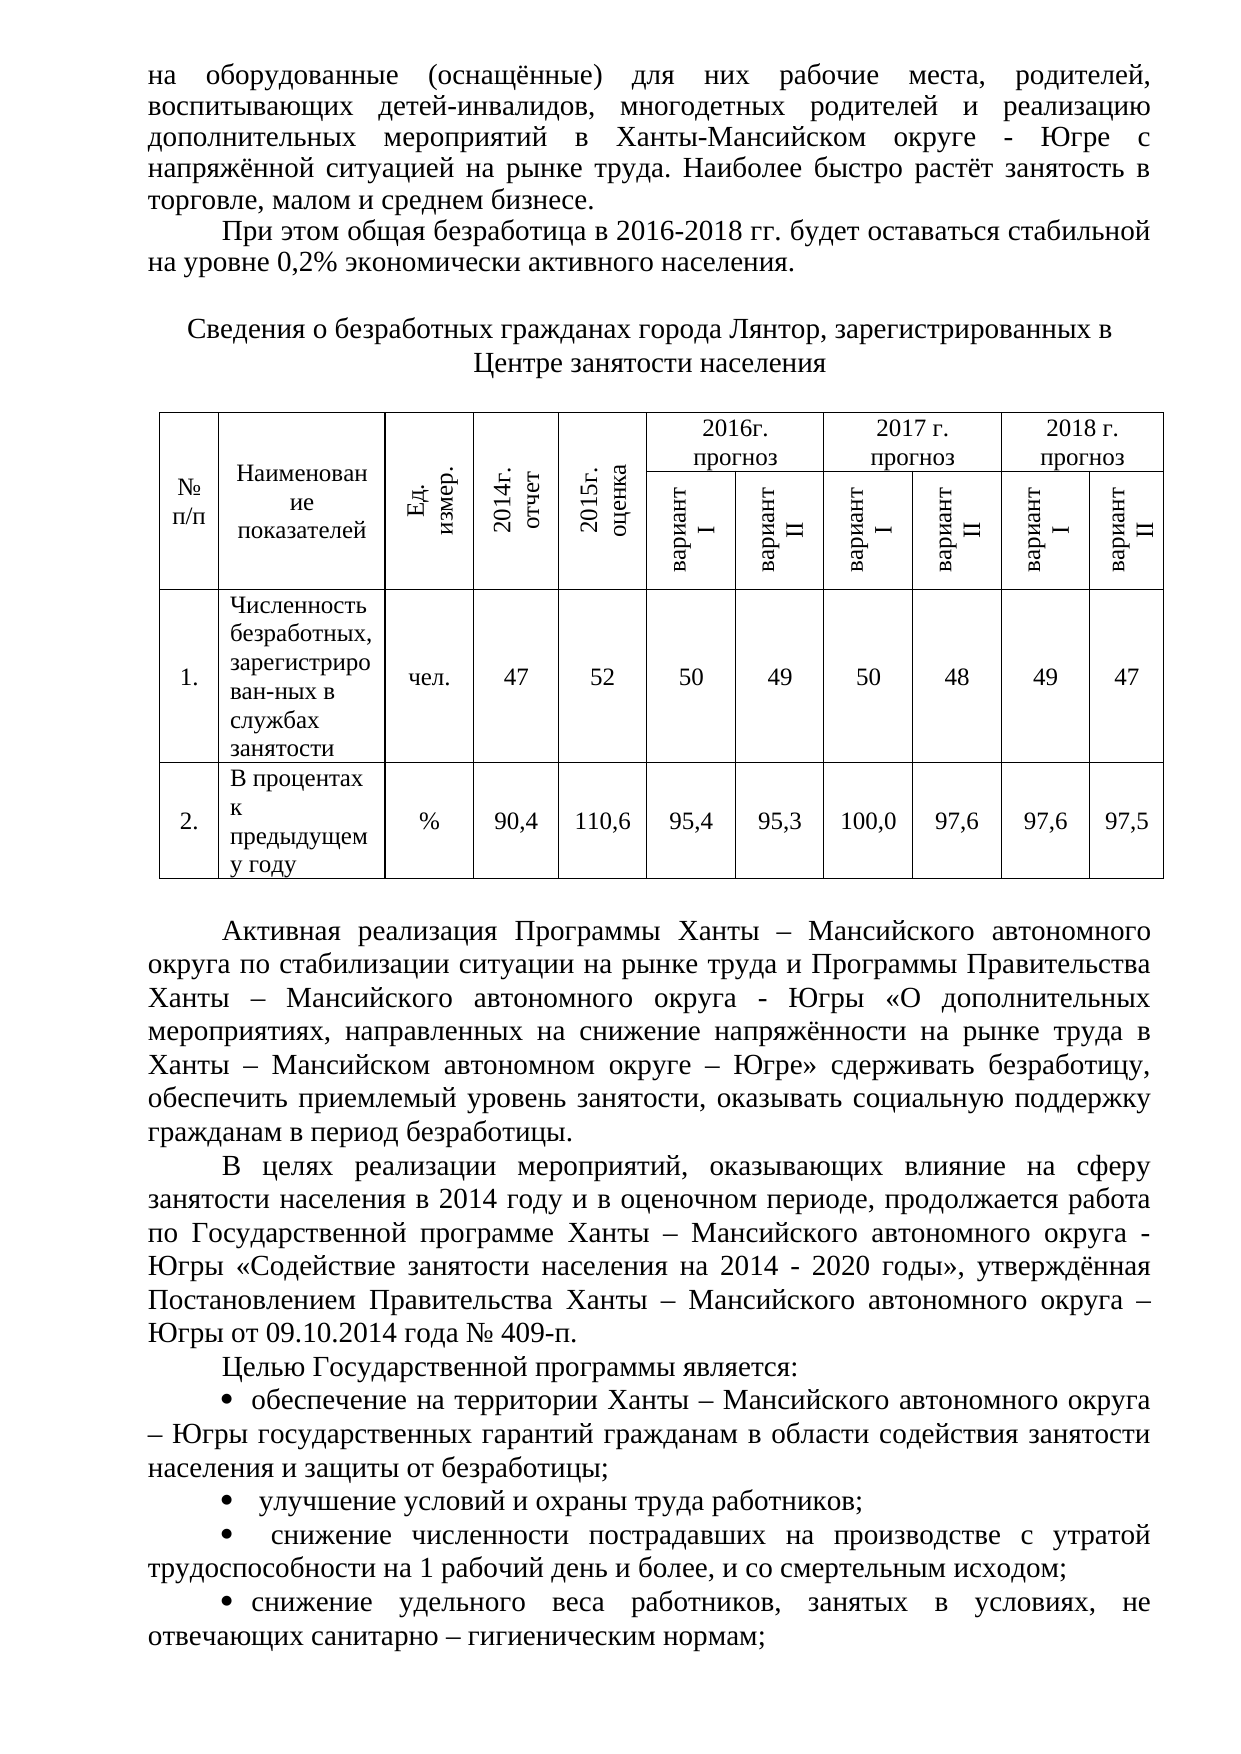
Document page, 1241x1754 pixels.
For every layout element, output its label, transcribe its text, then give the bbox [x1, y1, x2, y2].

table_cell 49 [736, 590, 823, 762]
table_cell 97,6 [913, 763, 1001, 878]
table_cell 90,4 [474, 763, 558, 878]
table_cell вариант I [1002, 472, 1089, 589]
table_cell вариант I [647, 472, 735, 589]
table_cell 95,3 [736, 763, 823, 878]
table_cell 49 [1002, 590, 1089, 762]
table_cell вариант II [913, 472, 1001, 589]
table_header 2015г. оценка [559, 413, 646, 589]
table_cell 52 [559, 590, 646, 762]
table_cell Численность безработных, зарегистрирован-ных в службах занятости [219, 590, 384, 762]
table_cell 97,5 [1090, 763, 1163, 878]
table_header 2017 г. прогноз [824, 413, 1001, 471]
table_cell 110,6 [559, 763, 646, 878]
table_cell вариант II [1090, 472, 1163, 589]
list снижение удельного веса работников, занятых в условиях, не отвечающих санитарно – гигиеническим нормам; [148, 1584, 1152, 1651]
list снижение численности пострадавших на производстве с утратой трудоспособности на 1 рабочий день и более, и со смертельным исходом; [148, 1517, 1152, 1584]
table_cell В процентах к предыдущему году [219, 763, 384, 878]
table_cell 1. [160, 590, 218, 762]
table_header 2014г. отчет [474, 413, 558, 589]
text При этом общая безработица в 2016-2018 гг. будет оставаться стабильной на уровне 0,2% экономически активного населения. [148, 215, 1152, 278]
text Активная реализация Программы Ханты – Мансийского автономного округа по стабилизации ситуации на рынке труда и Программы Правительства Ханты – Мансийского автономного округа - Югры «О дополнительных мероприятиях, направленных на снижение напряжённости на рынке труда в Ханты – Мансийском автономном округе – Югре» сдерживать безработицу, обеспечить приемлемый уровень занятости, оказывать социальную поддержку гражданам в период безработицы. [148, 913, 1152, 1148]
list обеспечение на территории Ханты – Мансийского автономного округа – Югры государственных гарантий гражданам в области содействия занятости населения и защиты от безработицы; [148, 1382, 1152, 1483]
table_cell 47 [474, 590, 558, 762]
text В целях реализации мероприятий, оказывающих влияние на сферу занятости населения в 2014 году и в оценочном периоде, продолжается работа по Государственной программе Ханты – Мансийского автономного округа - Югры «Содействие занятости населения на 2014 - 2020 годы», утверждённая Постановлением Правительства Ханты – Мансийского автономного округа – Югры от 09.10.2014 года № 409-п. [148, 1148, 1152, 1349]
table_cell 50 [824, 590, 912, 762]
table_header 2018 г. прогноз [1002, 413, 1163, 471]
table_cell вариант II [736, 472, 823, 589]
list улучшение условий и охраны труда работников; [148, 1483, 1152, 1517]
table_cell 100,0 [824, 763, 912, 878]
table_cell 97,6 [1002, 763, 1089, 878]
table_header 2016г. прогноз [647, 413, 823, 471]
table_cell 48 [913, 590, 1001, 762]
table_cell вариант I [824, 472, 912, 589]
table_cell 50 [647, 590, 735, 762]
table_header № п/п [160, 413, 218, 589]
table_cell чел. [386, 590, 473, 762]
text Целью Государственной программы является: [148, 1349, 1152, 1382]
table_cell % [386, 763, 473, 878]
text Сведения о безработных гражданах города Лянтор, зарегистрированных в Центре занятости населения [148, 311, 1152, 378]
table_cell 2. [160, 763, 218, 878]
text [148, 59, 1152, 215]
table_header Наименование показателей [219, 413, 384, 589]
table_cell 47 [1090, 590, 1163, 762]
table_header Ед. измер. [386, 413, 473, 589]
table_cell 95,4 [647, 763, 735, 878]
